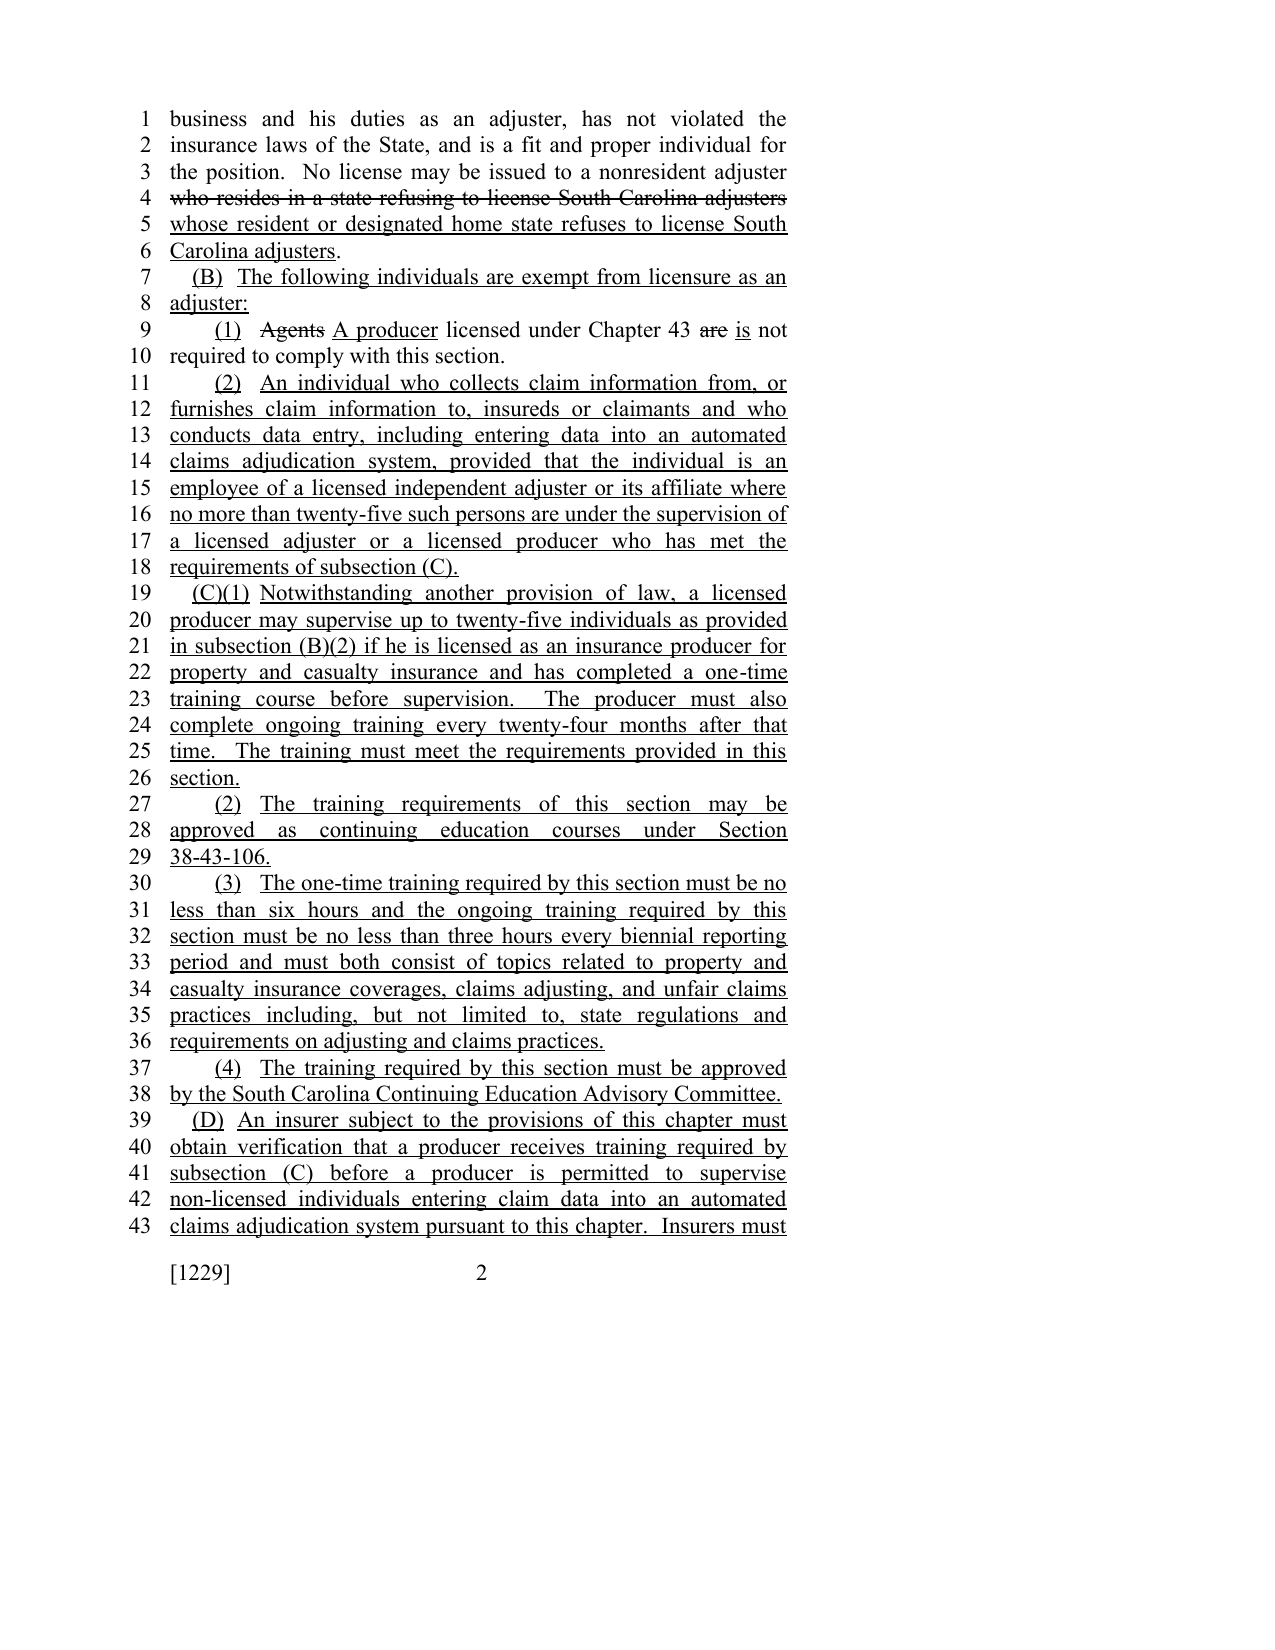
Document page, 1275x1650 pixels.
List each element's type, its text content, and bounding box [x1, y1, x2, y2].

text (C)(1) Notwithstanding another provision of law, a licensed producer may supervise up to twenty-five individuals as provided in subsection (B)(2) if he is licensed as an insurance producer for property and casualty insurance and has completed a one-time training course before supervision. The producer must also complete ongoing training every twenty-four months after that time. The training must meet the requirements provided in this section. [169, 579, 787, 629]
text (2) The training requirements of this section may be approved as continuing education courses under Section 38-43-106. [169, 790, 787, 839]
text (3) The one-time training required by this section must be no less than six hours and the ongoing training required by this section must be no less than three hours every biennial reporting period and must both consist of topics related to property and casualty insurance coverages, claims adjusting, and unfair claims practices including, but not limited to, state regulations and requirements on adjusting and claims practices. [169, 869, 787, 919]
text (1) Agents A producer licensed under Chapter 43 are is not required to comply with this section. [169, 316, 787, 368]
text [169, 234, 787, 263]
text (B) The following individuals are exempt from licensure as an adjuster: [169, 263, 787, 316]
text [169, 105, 787, 198]
text (4) The training required by this section must be approved by the South Carolina Continuing Education Advisory Committee. [169, 1054, 787, 1106]
text (2) The training requirements of this section may be approved as continuing education courses under Section 38-43-106. [169, 840, 787, 869]
text (2) An individual who collects claim information from, or furnishes claim information to, insureds or claimants and who conducts data entry, including entering data into an automated claims adjudication system, provided that the individual is an employee of a licensed independent adjuster or its affiliate where no more than twenty-five such persons are under the supervision of a licensed adjuster or a licensed producer who has met the requirements of subsection (C). [169, 368, 787, 418]
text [169, 1209, 787, 1235]
